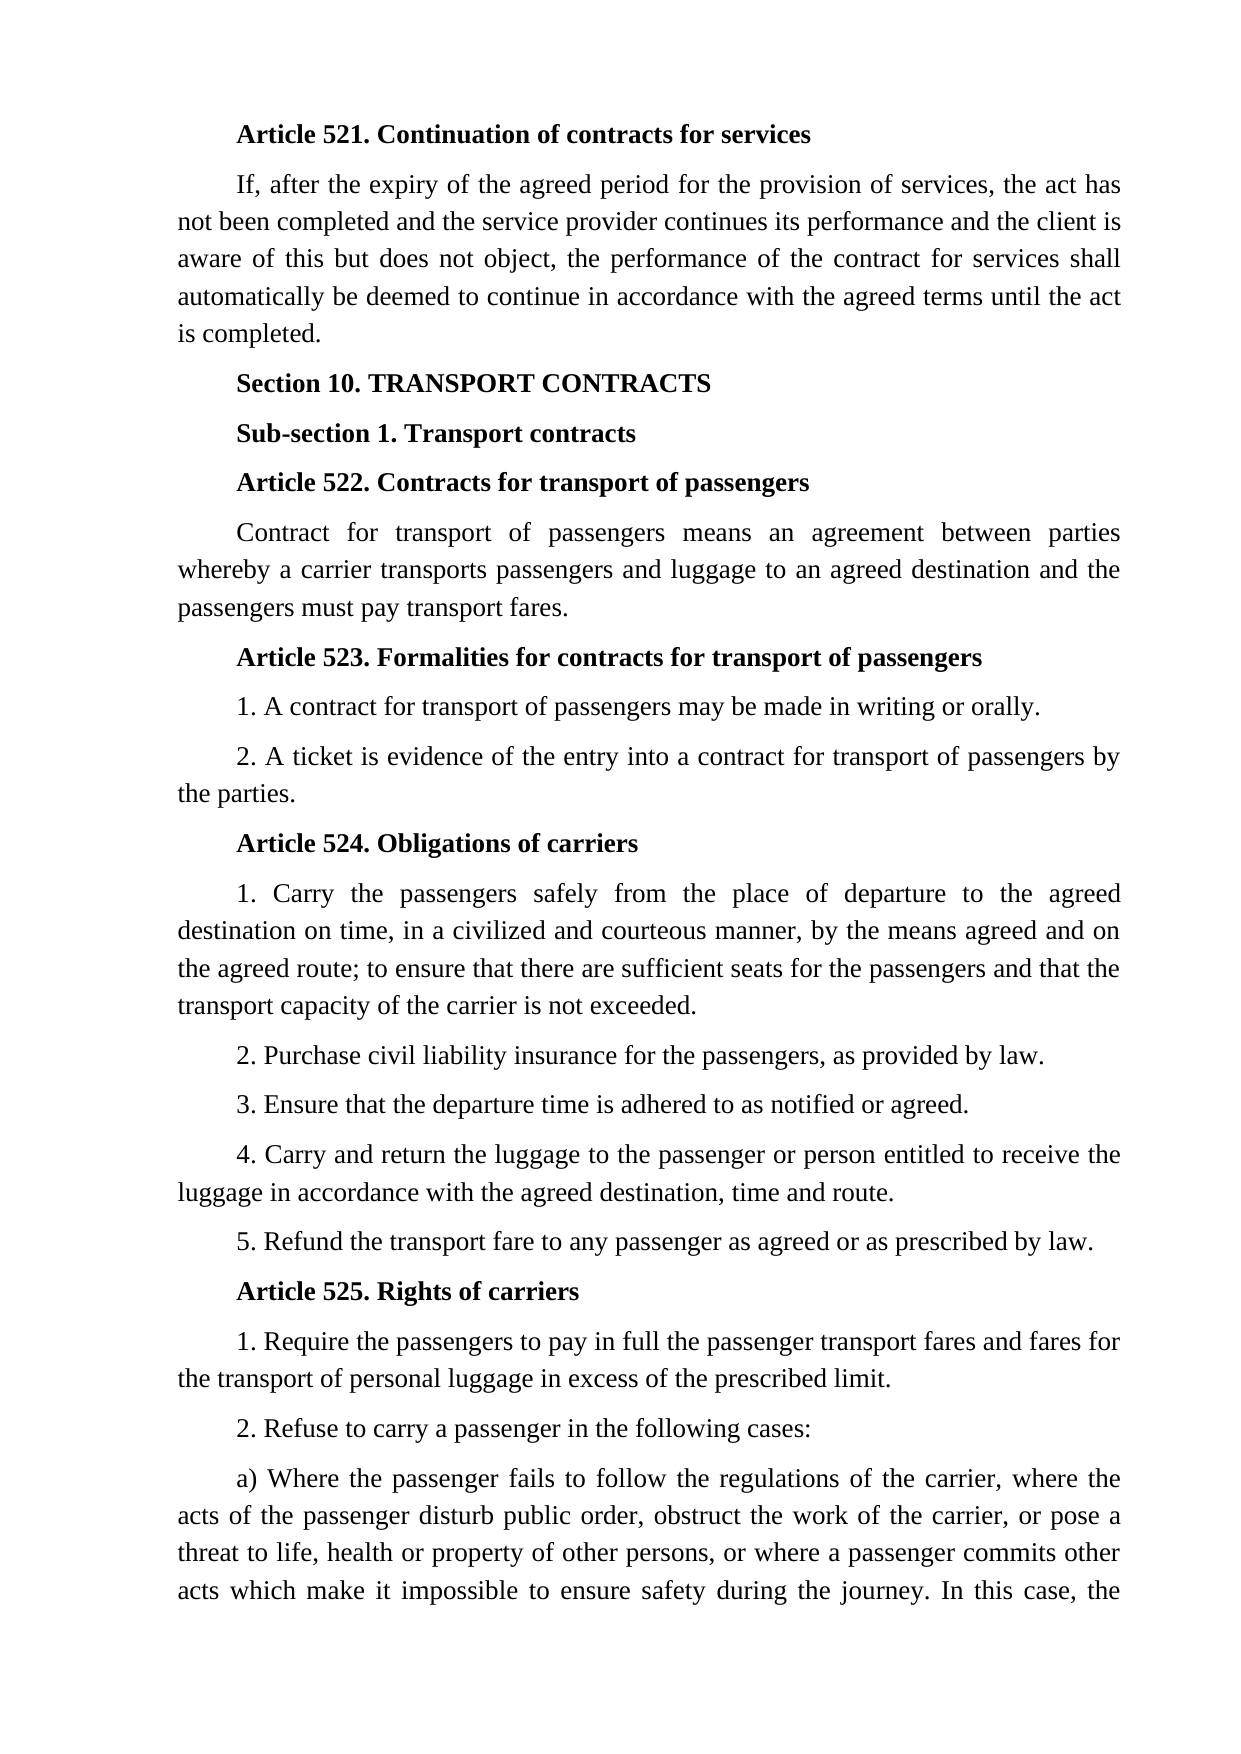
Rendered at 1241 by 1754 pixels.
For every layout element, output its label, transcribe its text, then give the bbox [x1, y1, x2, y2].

text 3. Ensure that the departure time is adhered to as notified or agreed. [177, 1088, 1122, 1120]
text Sub-section 1. Transport contracts [177, 417, 1122, 448]
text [177, 1462, 1122, 1605]
text 2. Purchase civil liability insurance for the passengers, as provided by law. [177, 1039, 1122, 1070]
text 2. A ticket is evidence of the entry into a contract for transport of passengers by the parties. [177, 740, 1122, 809]
text Article 521. Continuation of contracts for services [177, 118, 1122, 149]
text 4. Carry and return the luggage to the passenger or person entitled to receive the luggage in accordance with the agreed destination, time and route. [177, 1138, 1122, 1207]
text 1. Require the passengers to pay in full the passenger transport fares and fares for the transport of personal luggage in excess of the prescribed limit. [177, 1325, 1122, 1393]
text 5. Refund the transport fare to any passenger as agreed or as prescribed by law. [177, 1225, 1122, 1257]
text 2. Refuse to carry a passenger in the following cases: [177, 1412, 1122, 1443]
text Section 10. TRANSPORT CONTRACTS [177, 367, 1122, 398]
text 1. A contract for transport of passengers may be made in writing or orally. [177, 690, 1122, 722]
text Article 522. Contracts for transport of passengers [177, 466, 1122, 498]
text Contract for transport of passengers means an agreement between parties whereby a carrier transports passengers and luggage to an agreed destination and the passengers must pay transport fares. [177, 516, 1122, 622]
text Article 523. Formalities for contracts for transport of passengers [177, 641, 1122, 672]
text If, after the expiry of the agreed period for the provision of services, the act has not been completed and the service provider continues its performance and the client is aware of this but does not object, the performance of the contract for services shall automatically be deemed to continue in accordance with the agreed terms until the act is completed. [177, 168, 1122, 348]
text 1. Carry the passengers safely from the place of departure to the agreed destination on time, in a civilized and courteous manner, by the means agreed and on the agreed route; to ensure that there are sufficient seats for the passengers and that the transport capacity of the carrier is not exceeded. [177, 877, 1122, 1020]
text Article 525. Rights of carriers [177, 1275, 1122, 1306]
text Article 524. Obligations of carriers [177, 827, 1122, 858]
